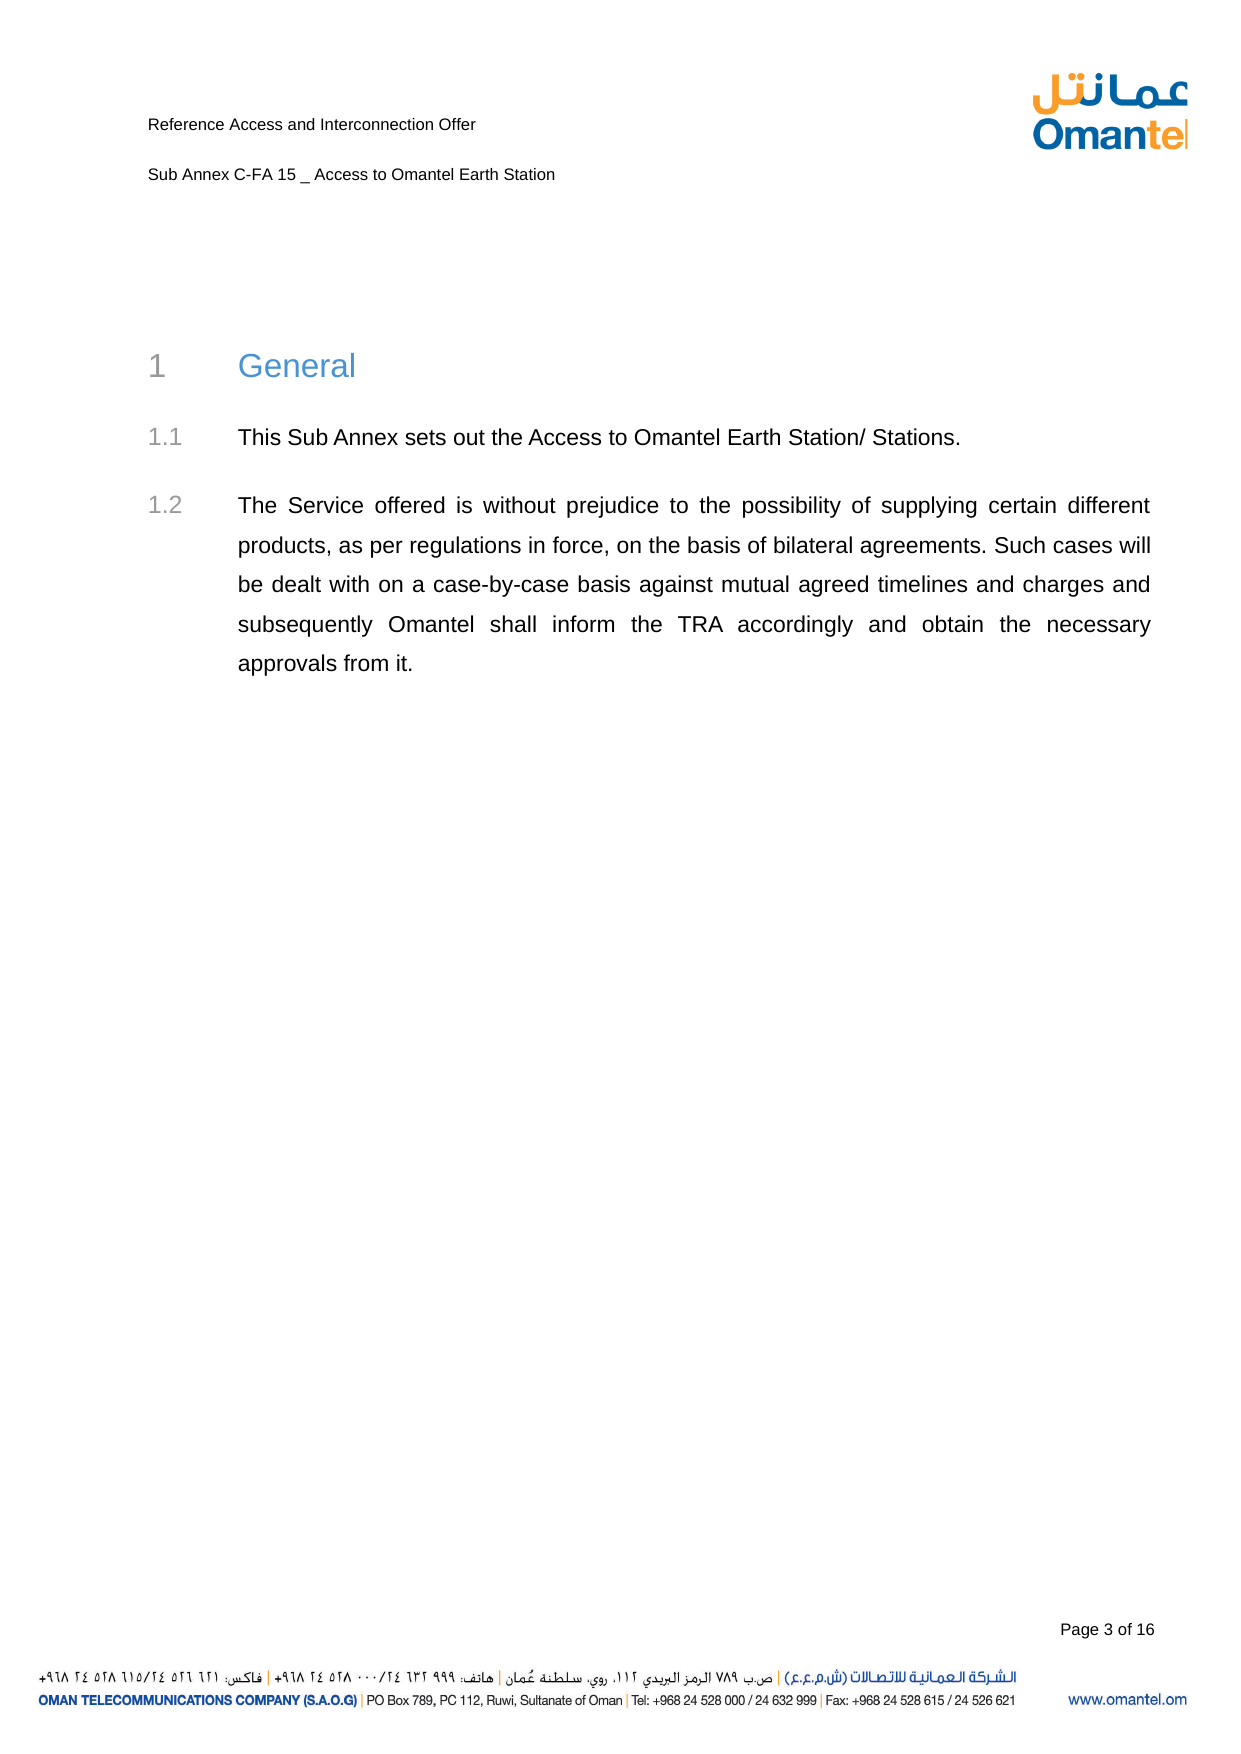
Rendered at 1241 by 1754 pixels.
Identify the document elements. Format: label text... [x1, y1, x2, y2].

picture [1033, 58, 1188, 159]
list The Service offered is without prejudice to the possibility of supplying certain different products, as per regulations in force, on the basis of bilateral agreements. Such cases will be dealt with on a case-by-case basis against mutual agreed timelines and charges and subsequently Omantel shall inform the TRA accordingly and obtain the necessary approvals from it. [148, 490, 1152, 677]
list This Sub Annex sets out the Access to Omantel Earth Station/ Stations. [148, 422, 1152, 451]
subtitle General [148, 346, 1152, 384]
picture [0, 1662, 1236, 1714]
